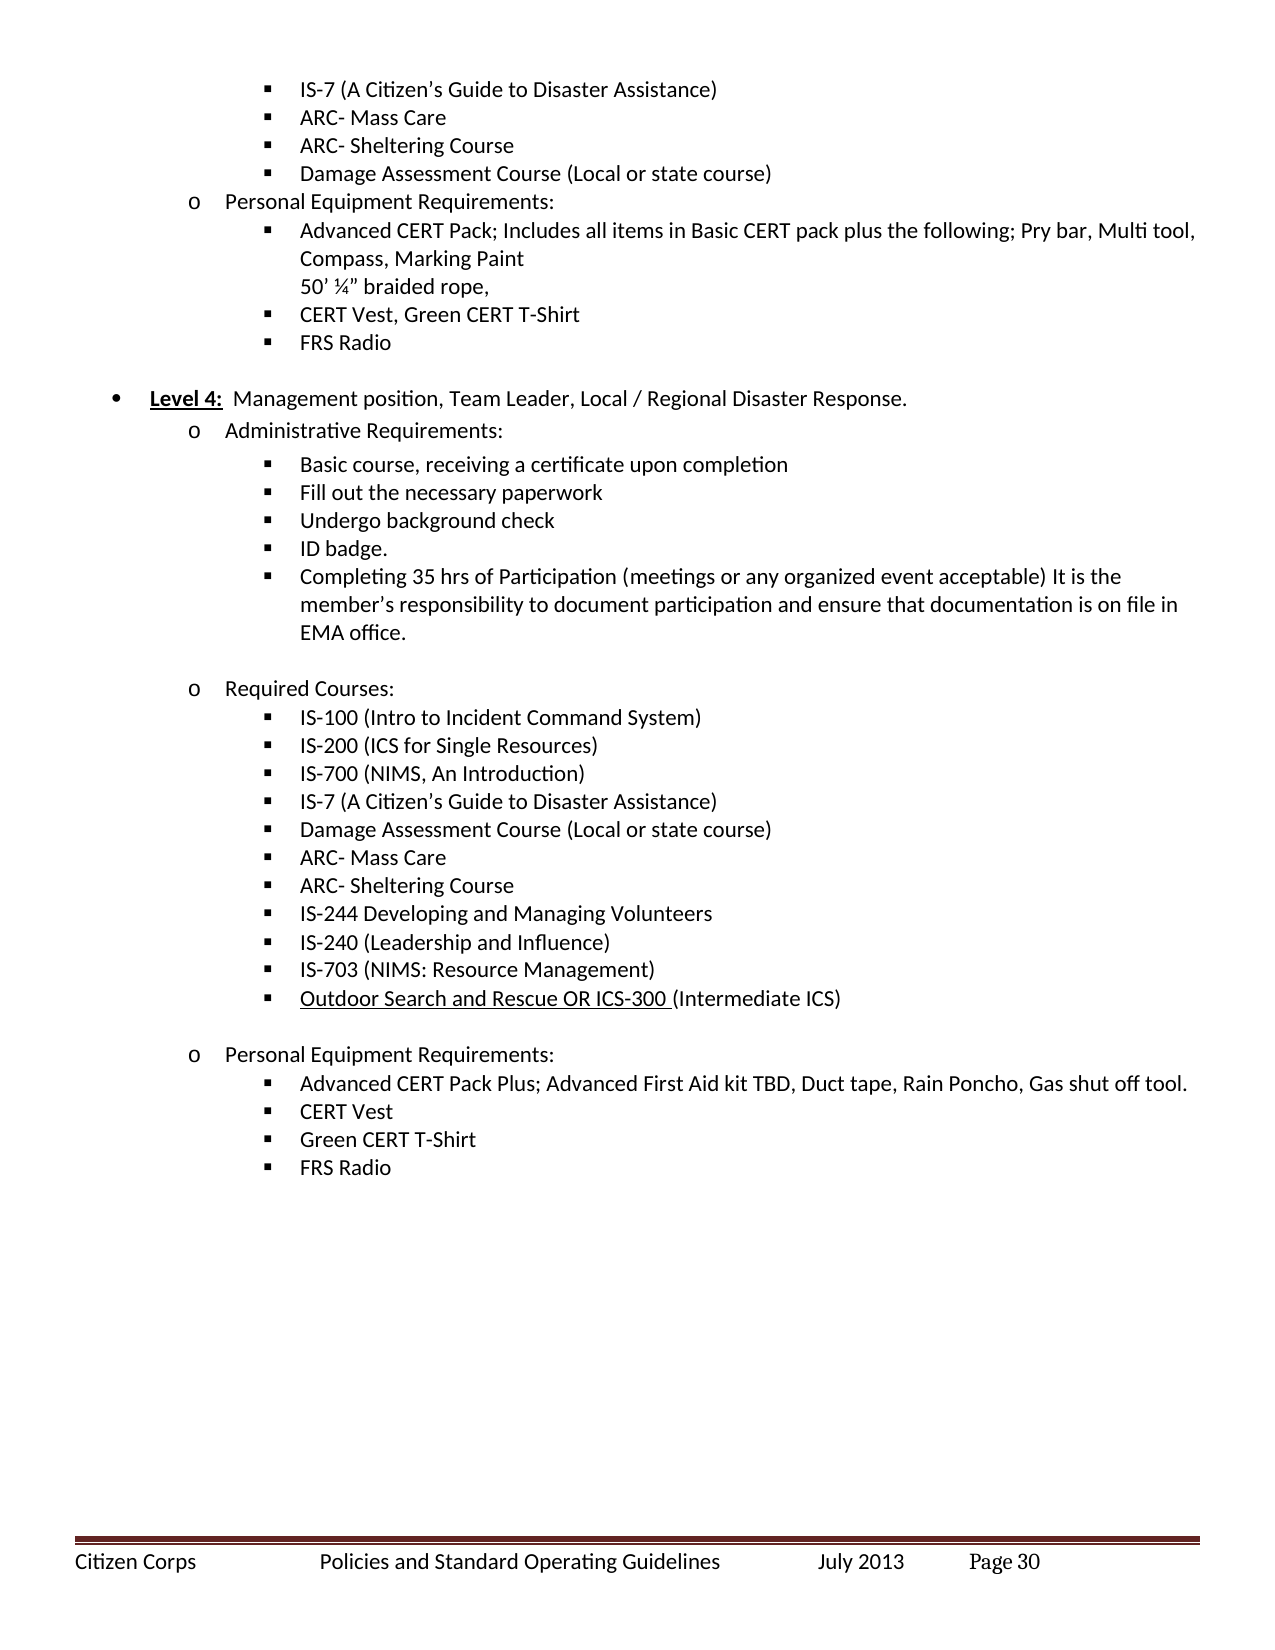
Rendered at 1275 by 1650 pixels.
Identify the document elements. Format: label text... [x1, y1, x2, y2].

list FRS Radio [262, 1153, 1200, 1181]
list ARC- Mass Care [262, 103, 1200, 131]
list Administrative Requirements: [187, 417, 1200, 446]
list ID badge. [262, 534, 1200, 562]
list IS-7 (A Citizen’s Guide to Disaster Assistance) [262, 75, 1200, 103]
text 50’ ¼” braided rope, [300, 272, 1200, 300]
list Required Courses: [187, 674, 1200, 703]
list Outdoor Search and Rescue OR ICS-300 (Intermediate ICS) [262, 984, 1200, 1012]
list Green CERT T-Shirt [262, 1125, 1200, 1153]
list FRS Radio [262, 328, 1200, 356]
list IS-700 (NIMS, An Introduction) [262, 759, 1200, 787]
list Basic course, receiving a certificate upon completion [262, 450, 1200, 478]
list IS-200 (ICS for Single Resources) [262, 731, 1200, 759]
list ARC- Sheltering Course [262, 131, 1200, 159]
list Completing 35 hrs of Participation (meetings or any organized event acceptable) It is the member’s responsibility to document participation and ensure that documentation is on file in EMA office. [262, 562, 1200, 646]
list ARC- Mass Care [262, 843, 1200, 872]
list Personal Equipment Requirements: [187, 1040, 1200, 1069]
list IS-7 (A Citizen’s Guide to Disaster Assistance) [262, 787, 1200, 816]
list Damage Assessment Course (Local or state course) [262, 159, 1200, 187]
list IS-703 (NIMS: Resource Management) [262, 956, 1200, 984]
list Advanced CERT Pack; Includes all items in Basic CERT pack plus the following; Pry bar, Multi tool, Compass, Marking Paint [262, 216, 1200, 272]
list Damage Assessment Course (Local or state course) [262, 816, 1200, 843]
list CERT Vest [262, 1097, 1200, 1125]
list IS-244 Developing and Managing Volunteers [262, 899, 1200, 928]
list ARC- Sheltering Course [262, 872, 1200, 899]
list IS-240 (Leadership and Influence) [262, 928, 1200, 956]
list CERT Vest, Green CERT T-Shirt [262, 300, 1200, 328]
list Fill out the necessary paperwork [262, 478, 1200, 506]
list Personal Equipment Requirements: [187, 187, 1200, 216]
list Undergo background check [262, 506, 1200, 534]
list Level 4: Management position, Team Leader, Local / Regional Disaster Response. [112, 384, 1200, 412]
list IS-100 (Intro to Incident Command System) [262, 703, 1200, 731]
list Advanced CERT Pack Plus; Advanced First Aid kit TBD, Duct tape, Rain Poncho, Gas shut off tool. [262, 1069, 1200, 1097]
